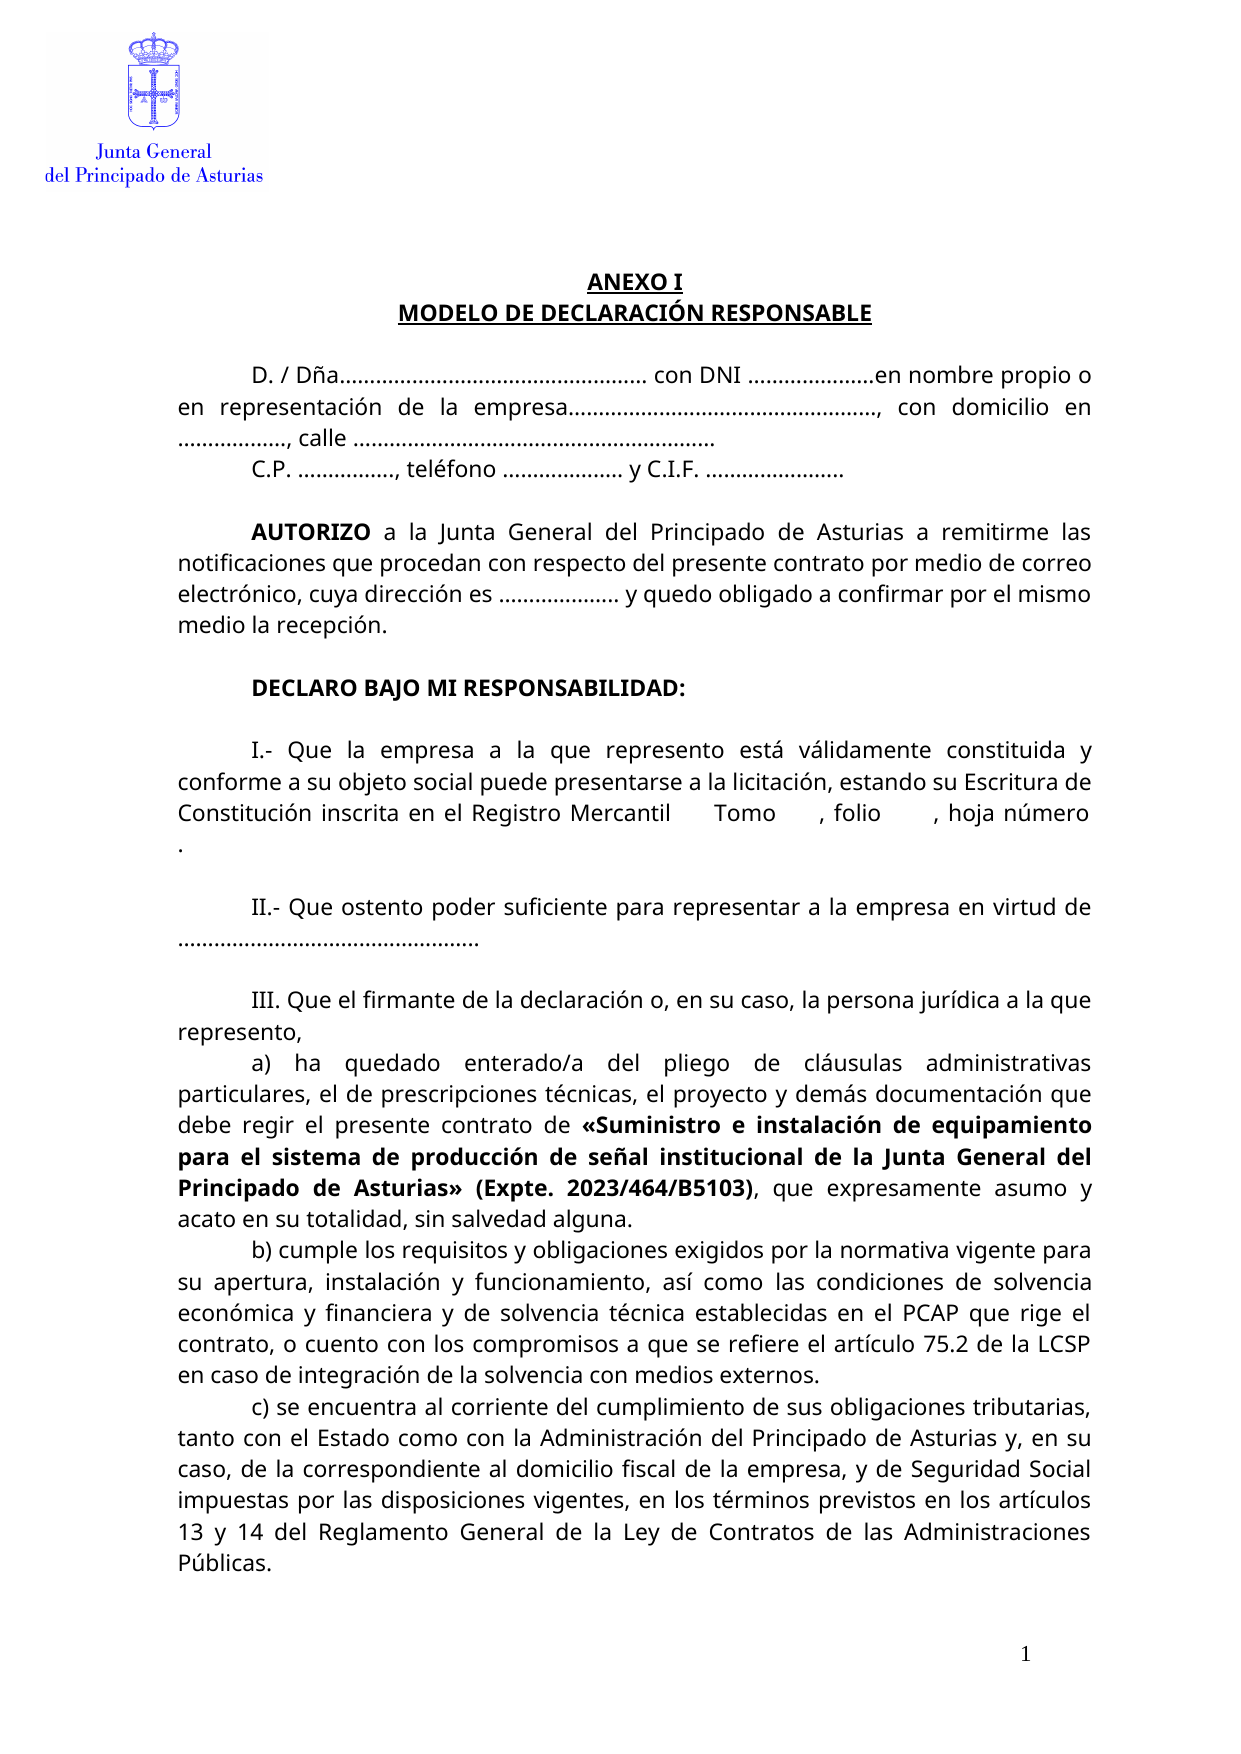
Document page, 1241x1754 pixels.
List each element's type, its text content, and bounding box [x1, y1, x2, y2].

text a) ha quedado enterado/a del pliego de cláusulas administrativas particulares, el de prescripciones técnicas, el proyecto y demás documentación que debe regir el presente contrato de «Suministro e instalación de equipamiento para el sistema de producción de señal institucional de la Junta General del Principado de Asturias» (Expte. 2023/464/B5103), que expresamente asumo y acato en su totalidad, sin salvedad alguna. [177, 1047, 1092, 1234]
text D. / Dña…………………………………………… con DNI …………………en nombre propio o en representación de la empresa……………………………………………, con domicilio en ………………, calle …………………………………………………… [177, 359, 1092, 453]
text AUTORIZO a la Junta General del Principado de Asturias a remitirme las notificaciones que procedan con respecto del presente contrato por medio de correo electrónico, cuya dirección es ……………….. y quedo obligado a confirmar por el mismo medio la recepción. [177, 516, 1092, 641]
subtitle ANEXO I [177, 266, 1092, 297]
text b) cumple los requisitos y obligaciones exigidos por la normativa vigente para su apertura, instalación y funcionamiento, así como las condiciones de solvencia económica y financiera y de solvencia técnica establecidas en el PCAP que rige el contrato, o cuento con los compromisos a que se refiere el artículo 75.2 de la LCSP en caso de integración de la solvencia con medios externos. [177, 1234, 1092, 1391]
text DECLARO BAJO MI RESPONSABILIDAD: [177, 672, 1092, 703]
text c) se encuentra al corriente del cumplimiento de sus obligaciones tributarias, tanto con el Estado como con la Administración del Principado de Asturias y, en su caso, de la correspondiente al domicilio fiscal de la empresa, y de Seguridad Social impuestas por las disposiciones vigentes, en los términos previstos en los artículos 13 y 14 del Reglamento General de la Ley de Contratos de las Administraciones Públicas. [177, 1391, 1092, 1578]
text III. Que el firmante de la declaración o, en su caso, la persona jurídica a la que represento, [177, 984, 1092, 1047]
text II.- Que ostento poder suficiente para representar a la empresa en virtud de ………………………………………….. [177, 891, 1092, 953]
subtitle MODELO DE DECLARACIÓN RESPONSABLE [177, 297, 1092, 328]
picture [45, 32, 269, 192]
text C.P. ……………., teléfono ……………….. y C.I.F. ………………….. [177, 453, 1092, 484]
text I.- Que la empresa a la que represento está válidamente constituida y conforme a su objeto social puede presentarse a la licitación, estando su Escritura de Constitución inscrita en el Registro Mercantil Tomo , folio , hoja número . [177, 734, 1092, 859]
